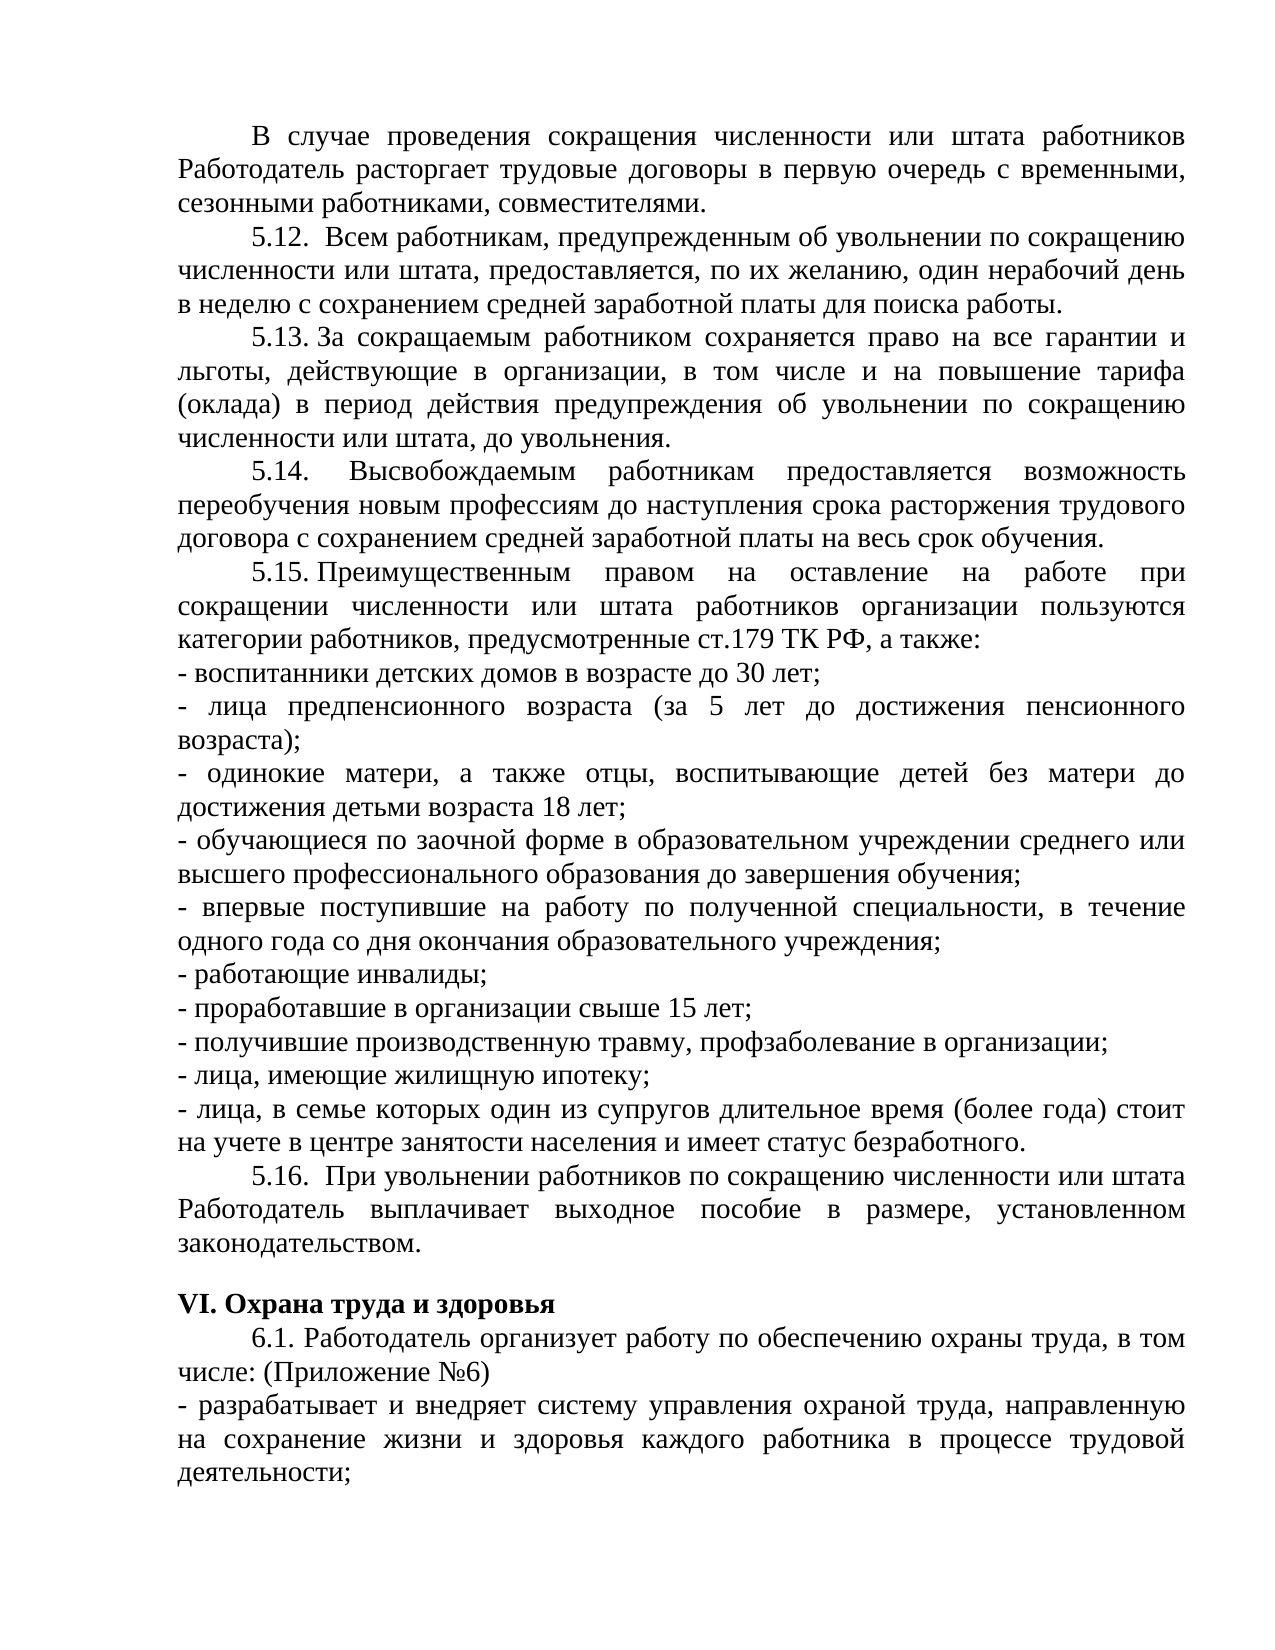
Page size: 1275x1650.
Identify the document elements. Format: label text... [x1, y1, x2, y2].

text - проработавшие в организации свыше 15 лет; [177, 990, 1186, 1024]
text - лица, имеющие жилищную ипотеку; [177, 1057, 1186, 1091]
text - лица предпенсионного возраста (за 5 лет до достижения пенсионного возраста); [177, 688, 1186, 755]
text 5.13. За сокращаемым работником сохраняется право на все гарантии и льготы, действующие в организации, в том числе и на повышение тарифа (оклада) в период действия предупреждения об увольнении по сокращению численности или штата, до увольнения. [177, 319, 1186, 453]
text 5.16. При увольнении работников по сокращению численности или штата Работодатель выплачивает выходное пособие в размере, установленном законодательством. [177, 1158, 1186, 1258]
text 5.15. Преимущественным правом на оставление на работе при сокращении численности или штата работников организации пользуются категории работников, предусмотренные ст.179 ТК РФ, а также: [177, 554, 1186, 655]
text 6.1. Работодатель организует работу по обеспечению охраны труда, в том числе: (Приложение №6) [177, 1320, 1186, 1387]
text - получившие производственную травму, профзаболевание в организации; [177, 1024, 1186, 1057]
text В случае проведения сокращения численности или штата работников Работодатель расторгает трудовые договоры в первую очередь с временными, сезонными работниками, совместителями. [177, 118, 1186, 219]
text - работающие инвалиды; [177, 957, 1186, 990]
text - разрабатывает и внедряет систему управления охраной труда, направленную на сохранение жизни и здоровья каждого работника в процессе трудовой деятельности; [177, 1387, 1186, 1488]
text - лица, в семье которых один из супругов длительное время (более года) стоит на учете в центре занятости населения и имеет статус безработного. [177, 1091, 1186, 1158]
text VI. Охрана труда и здоровья [177, 1287, 1186, 1320]
text 5.14. Высвобождаемым работникам предоставляется возможность переобучения новым профессиям до наступления срока расторжения трудового договора с сохранением средней заработной платы на весь срок обучения. [177, 453, 1186, 554]
text - одинокие матери, а также отцы, воспитывающие детей без матери до достижения детьми возраста 18 лет; [177, 755, 1186, 822]
text - впервые поступившие на работу по полученной специальности, в течение одного года со дня окончания образовательного учреждения; [177, 889, 1186, 957]
text 5.12. Всем работникам, предупрежденным об увольнении по сокращению численности или штата, предоставляется, по их желанию, один нерабочий день в неделю с сохранением средней заработной платы для поиска работы. [177, 219, 1186, 319]
text - воспитанники детских домов в возрасте до 30 лет; [177, 655, 1186, 688]
text - обучающиеся по заочной форме в образовательном учреждении среднего или высшего профессионального образования до завершения обучения; [177, 822, 1186, 889]
